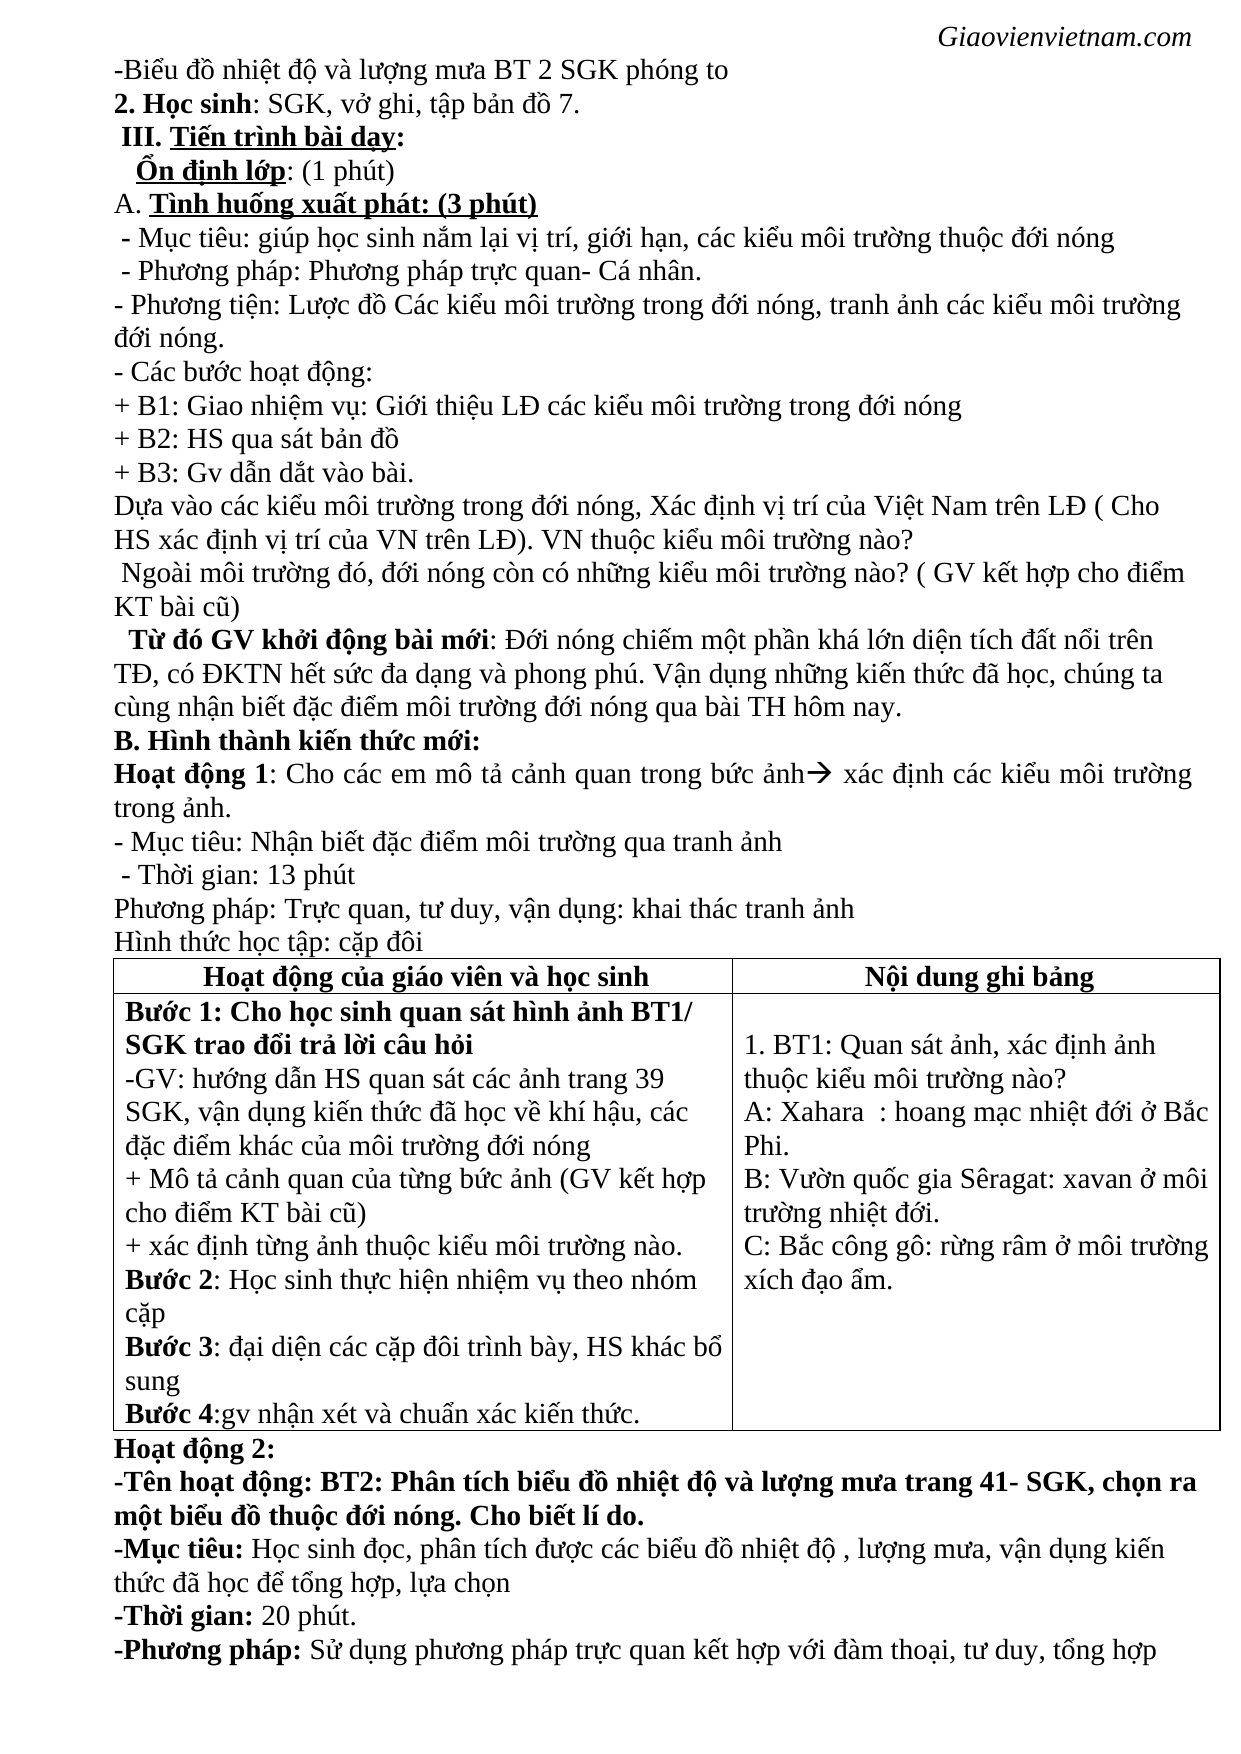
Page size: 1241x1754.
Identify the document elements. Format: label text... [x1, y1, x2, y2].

text - Mục tiêu: giúp học sinh nắm lại vị trí, giới hạn, các kiểu môi trường thuộc đới nóng [113, 220, 1198, 253]
text Hoạt động 2: [113, 1431, 1198, 1464]
text -Phương pháp: Sử dụng phương pháp trực quan kết hợp với đàm thoại, tư duy, tổng hợp [113, 1632, 1198, 1666]
text - Phương pháp: Phương pháp trực quan- Cá nhân. [113, 253, 1198, 287]
text -Tên hoạt động: BT2: Phân tích biểu đồ nhiệt độ và lượng mưa trang 41- SGK, chọn ra một biểu đồ thuộc đới nóng. Cho biết lí do. [113, 1464, 1198, 1531]
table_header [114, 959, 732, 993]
text B. Hình thành kiến thức mới: [113, 723, 1198, 757]
text + B3: Gv dẫn dắt vào bài. [113, 455, 1198, 488]
text Dựa vào các kiểu môi trường trong đới nóng, Xác định vị trí của Việt Nam trên LĐ ( Cho HS xác định vị trí của VN trên LĐ). VN thuộc kiểu môi trường nào? [113, 488, 1198, 555]
text Ổn định lớp: (1 phút) [113, 153, 1198, 186]
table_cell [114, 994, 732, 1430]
text -Biểu đồ nhiệt độ và lượng mưa BT 2 SGK phóng to [113, 52, 1198, 86]
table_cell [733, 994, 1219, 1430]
text - Thời gian: 13 phút [113, 857, 1198, 891]
text - Các bước hoạt động: [113, 354, 1198, 388]
text Từ đó GV khởi động bài mới: Đới nóng chiếm một phần khá lớn diện tích đất nổi trên TĐ, có ĐKTN hết sức đa dạng và phong phú. Vận dụng những kiến thức đã học, chúng ta cùng nhận biết đặc điểm môi trường đới nóng qua bài TH hôm nay. [113, 622, 1198, 723]
text 2. Học sinh: SGK, vở ghi, tập bản đồ 7. [113, 86, 1198, 119]
text Hoạt động 1: Cho các em mô tả cảnh quan trong bức ảnh xác định các kiểu môi trường trong ảnh. [113, 757, 1192, 824]
text - Phương tiện: Lược đồ Các kiểu môi trường trong đới nóng, tranh ảnh các kiểu môi trường đới nóng. [113, 287, 1198, 354]
text Phương pháp: Trực quan, tư duy, vận dụng: khai thác tranh ảnh [113, 891, 1198, 924]
text Hình thức học tập: cặp đôi [113, 924, 1198, 958]
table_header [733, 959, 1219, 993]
text -Mục tiêu: Học sinh đọc, phân tích được các biểu đồ nhiệt độ , lượng mưa, vận dụng kiến thức đã học để tổng hợp, lựa chọn [113, 1531, 1198, 1598]
text - Mục tiêu: Nhận biết đặc điểm môi trường qua tranh ảnh [113, 824, 1198, 857]
text A. Tình huống xuất phát: (3 phút) [113, 186, 1198, 220]
text + B2: HS qua sát bản đồ [113, 421, 1198, 455]
text + B1: Giao nhiệm vụ: Giới thiệu LĐ các kiểu môi trường trong đới nóng [113, 388, 1198, 421]
text -Thời gian: 20 phút. [113, 1598, 1198, 1632]
text Ngoài môi trường đó, đới nóng còn có những kiểu môi trường nào? ( GV kết hợp cho điểm KT bài cũ) [113, 555, 1198, 622]
text III. Tiến trình bài dạy: [113, 119, 1198, 153]
